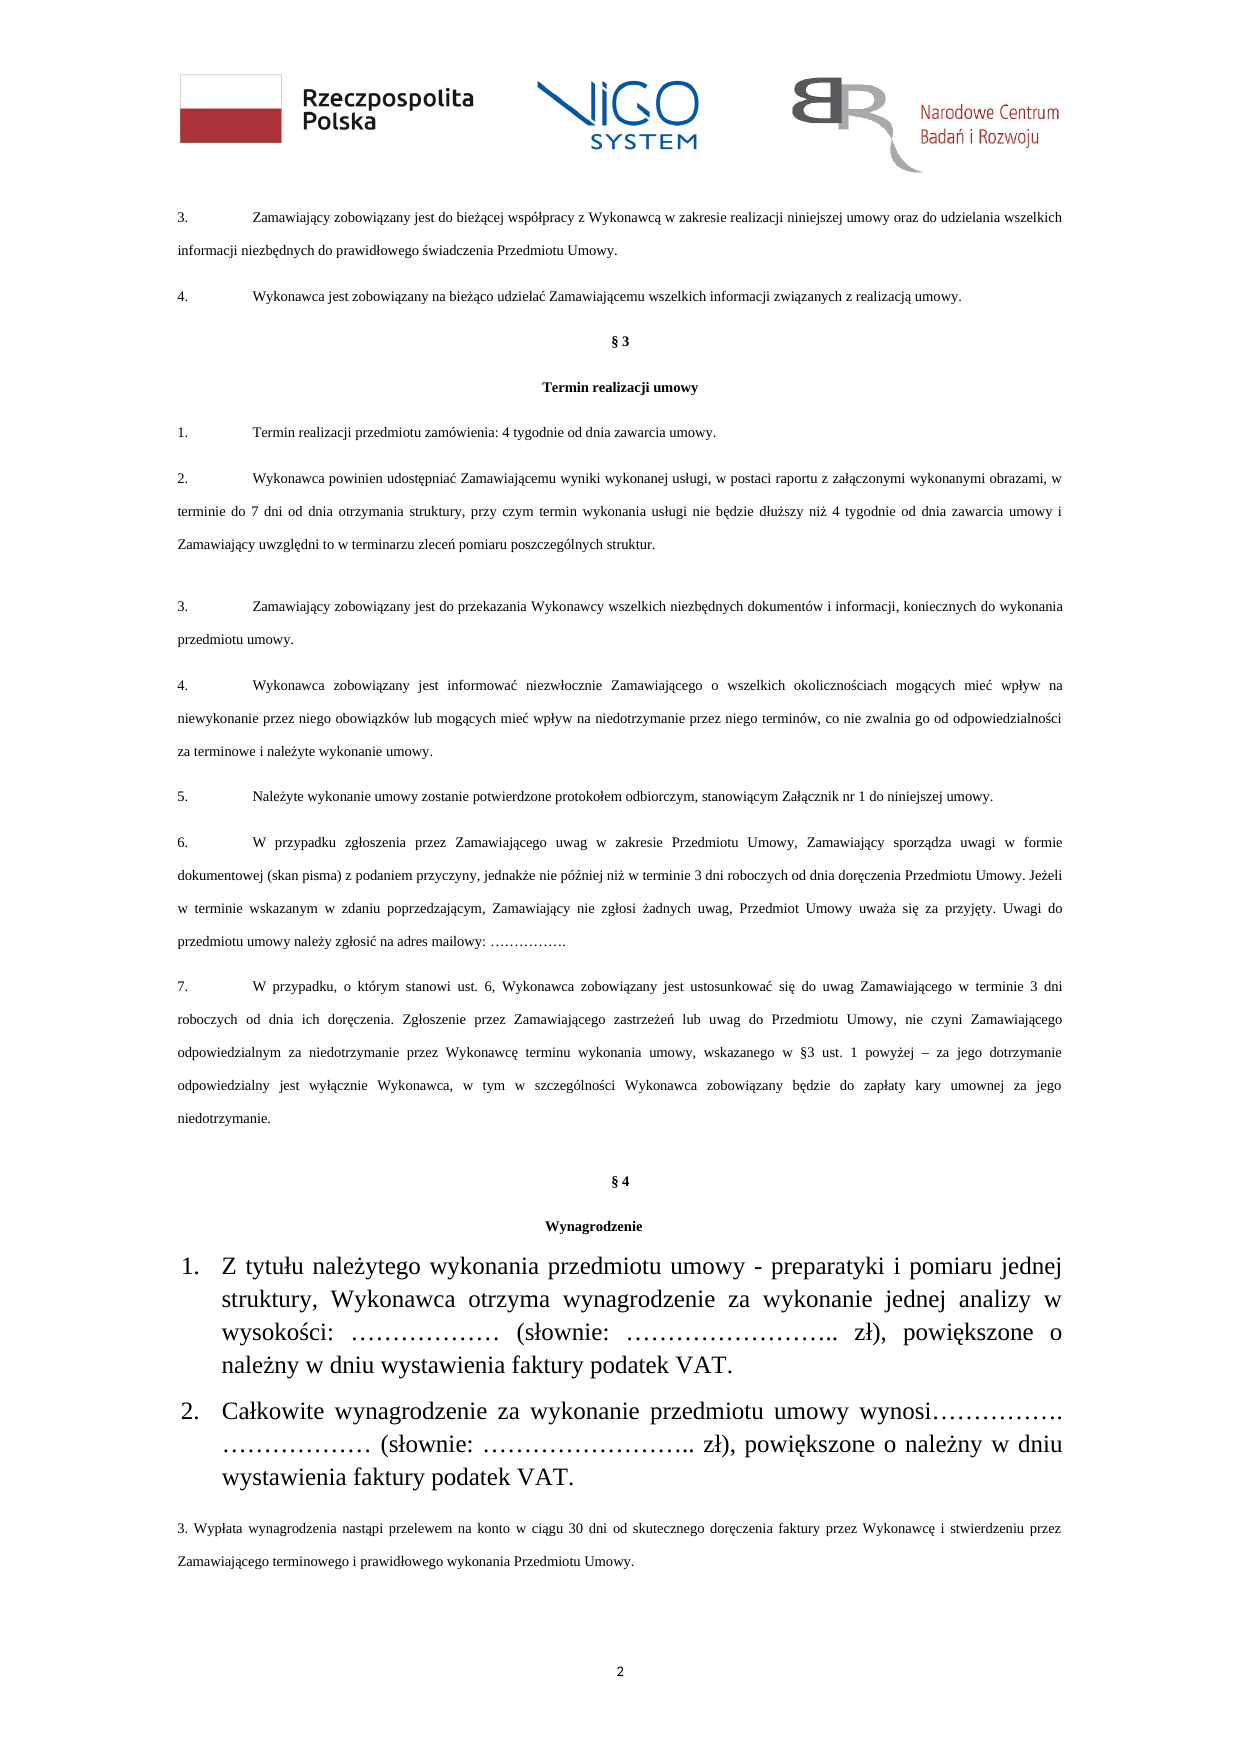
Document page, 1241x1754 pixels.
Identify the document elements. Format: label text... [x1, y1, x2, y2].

list Wykonawca powinien udostępniać Zamawiającemu wyniki wykonanej usługi, w postaci raportu z załączonymi wykonanymi obrazami, w terminie do 7 dni od dnia otrzymania struktury, przy czym termin wykonania usługi nie będzie dłuższy niż 4 tygodnie od dnia zawarcia umowy i Zamawiający uwzględni to w terminarzu zleceń pomiaru poszczególnych struktur. [177, 457, 1063, 552]
text 4. Wykonawca jest zobowiązany na bieżąco udzielać Zamawiającemu wszelkich informacji związanych z realizacją umowy. [177, 275, 1063, 304]
text Termin realizacji umowy [177, 366, 1063, 395]
list Całkowite wynagrodzenie za wykonanie przedmiotu umowy wynosi…………….……………… (słownie: …………………….. zł), powiększone o należny w dniu wystawienia faktury podatek VAT. [181, 1396, 1063, 1491]
picture [177, 73, 1063, 178]
list Wykonawca zobowiązany jest informować niezwłocznie Zamawiającego o wszelkich okolicznościach mogących mieć wpływ na niewykonanie przez niego obowiązków lub mogących mieć wpływ na niedotrzymanie przez niego terminów, co nie zwalnia go od odpowiedzialności za terminowe i należyte wykonanie umowy. [177, 664, 1063, 759]
list Zamawiający zobowiązany jest do przekazania Wykonawcy wszelkich niezbędnych dokumentów i informacji, koniecznych do wykonania przedmiotu umowy. [177, 586, 1063, 648]
text 3. Zamawiający zobowiązany jest do bieżącej współpracy z Wykonawcą w zakresie realizacji niniejszej umowy oraz do udzielania wszelkich informacji niezbędnych do prawidłowego świadczenia Przedmiotu Umowy. [177, 197, 1063, 259]
list W przypadku zgłoszenia przez Zamawiającego uwag w zakresie Przedmiotu Umowy, Zamawiający sporządza uwagi w formie dokumentowej (skan pisma) z podaniem przyczyny, jednakże nie później niż w terminie 3 dni roboczych od dnia doręczenia Przedmiotu Umowy. Jeżeli w terminie wskazanym w zdaniu poprzedzającym, Zamawiający nie zgłosi żadnych uwag, Przedmiot Umowy uważa się za przyjęty. Uwagi do przedmiotu umowy należy zgłosić na adres mailowy: ……………. [177, 821, 1063, 949]
text § 3 [177, 321, 1063, 350]
text 3. Wypłata wynagrodzenia nastąpi przelewem na konto w ciągu 30 dni od skutecznego doręczenia faktury przez Wykonawcę i stwierdzeniu przez Zamawiającego terminowego i prawidłowego wykonania Przedmiotu Umowy. [177, 1507, 1063, 1569]
text Wynagrodzenie [177, 1206, 1063, 1234]
list Termin realizacji przedmiotu zamówienia: 4 tygodnie od dnia zawarcia umowy. [177, 412, 1063, 441]
list Z tytułu należytego wykonania przedmiotu umowy - preparatyki i pomiaru jednej struktury, Wykonawca otrzyma wynagrodzenie za wykonanie jednej analizy w wysokości: ……………… (słownie: …………………….. zł), powiększone o należny w dniu wystawienia faktury podatek VAT. [181, 1251, 1063, 1379]
list Należyte wykonanie umowy zostanie potwierdzone protokołem odbiorczym, stanowiącym Załącznik nr 1 do niniejszej umowy. [177, 776, 1063, 805]
text § 4 [177, 1160, 1063, 1189]
list W przypadku, o którym stanowi ust. 6, Wykonawca zobowiązany jest ustosunkować się do uwag Zamawiającego w terminie 3 dni roboczych od dnia ich doręczenia. Zgłoszenie przez Zamawiającego zastrzeżeń lub uwag do Przedmiotu Umowy, nie czyni Zamawiającego odpowiedzialnym za niedotrzymanie przez Wykonawcę terminu wykonania umowy, wskazanego w §3 ust. 1 powyżej – za jego dotrzymanie odpowiedzialny jest wyłącznie Wykonawca, w tym w szczególności Wykonawca zobowiązany będzie do zapłaty kary umownej za jego niedotrzymanie. [177, 966, 1063, 1127]
